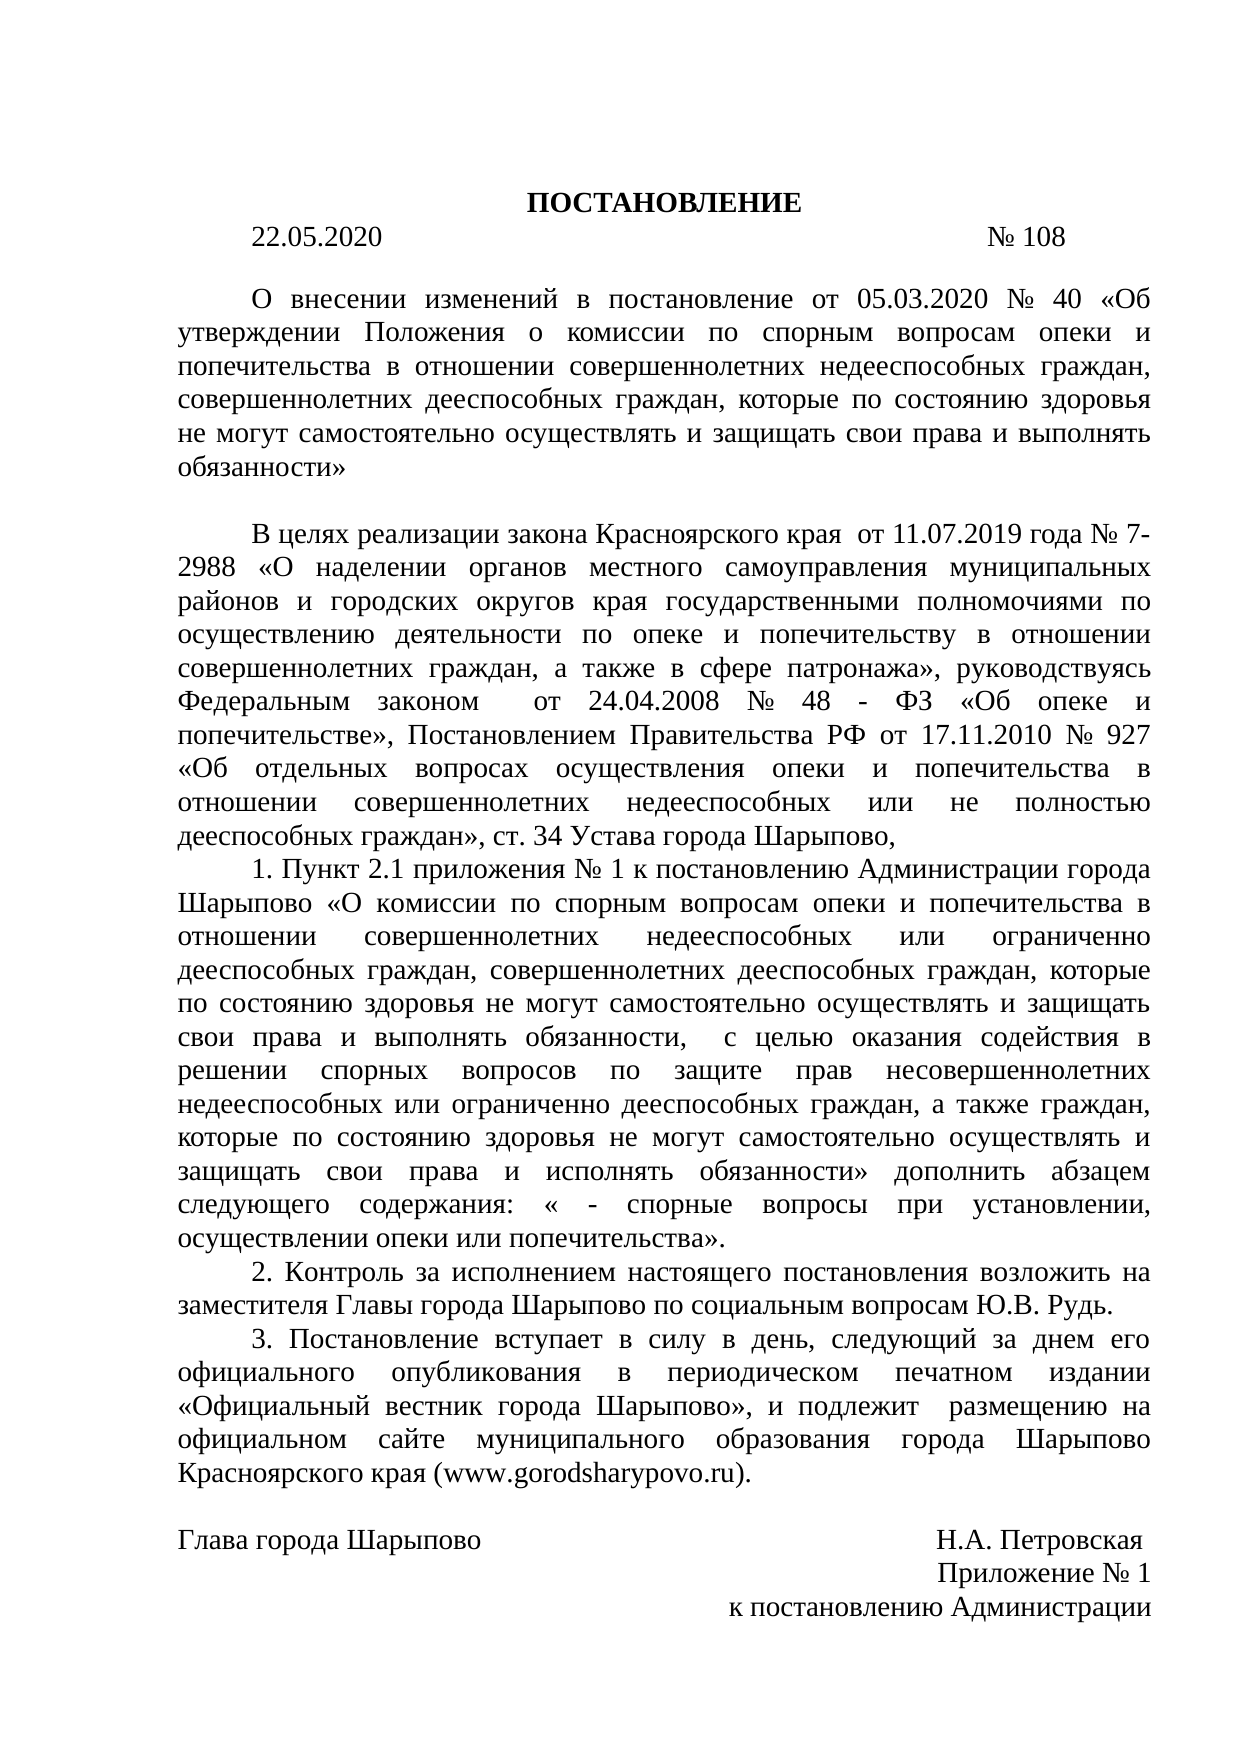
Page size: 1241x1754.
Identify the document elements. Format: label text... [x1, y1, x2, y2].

text к постановлению Администрации [177, 1589, 1152, 1623]
text 1. Пункт 2.1 приложения № 1 к постановлению Администрации города Шарыпово «О комиссии по спорным вопросам опеки и попечительства в отношении совершеннолетних недееспособных или ограниченно дееспособных граждан, совершеннолетних дееспособных граждан, которые по состоянию здоровья не могут самостоятельно осуществлять и защищать свои права и выполнять обязанности, с целью оказания содействия в решении спорных вопросов по защите прав несовершеннолетних недееспособных или ограниченно дееспособных граждан, а также граждан, которые по состоянию здоровья не могут самостоятельно осуществлять и защищать свои права и исполнять обязанности» дополнить абзацем следующего содержания: « - спорные вопросы при установлении, осуществлении опеки или попечительства». [177, 851, 1152, 1254]
text Глава города Шарыпово Н.А. Петровская [177, 1522, 1152, 1556]
text 2. Контроль за исполнением настоящего постановления возложить на заместителя Главы города Шарыпово по социальным вопросам Ю.В. Рудь. [177, 1254, 1152, 1321]
text О внесении изменений в постановление от 05.03.2020 № 40 «Об утверждении Положения о комиссии по спорным вопросам опеки и попечительства в отношении совершеннолетних недееспособных граждан, совершеннолетних дееспособных граждан, которые по состоянию здоровья не могут самостоятельно осуществлять и защищать свои права и выполнять обязанности» [177, 281, 1152, 482]
text Приложение № 1 [177, 1556, 1152, 1589]
text ПОСТАНОВЛЕНИЕ [177, 185, 1152, 219]
text 22.05.2020 № 108 [177, 219, 1152, 252]
text 3. Постановление вступает в силу в день, следующий за днем его официального опубликования в периодическом печатном издании «Официальный вестник города Шарыпово», и подлежит размещению на официальном сайте муниципального образования города Шарыпово Красноярского края (www.gorodsharypovo.ru). [177, 1321, 1152, 1488]
text В целях реализации закона Красноярского края от 11.07.2019 года № 7-2988 «О наделении органов местного самоуправления муниципальных районов и городских округов края государственными полномочиями по осуществлению деятельности по опеке и попечительству в отношении совершеннолетних граждан, а также в сфере патронажа», руководствуясь Федеральным законом от 24.04.2008 № 48 - ФЗ «Об опеке и попечительстве», Постановлением Правительства РФ от 17.11.2010 № 927 «Об отдельных вопросах осуществления опеки и попечительства в отношении совершеннолетних недееспособных или не полностью дееспособных граждан», ст. 34 Устава города Шарыпово, [177, 516, 1152, 851]
